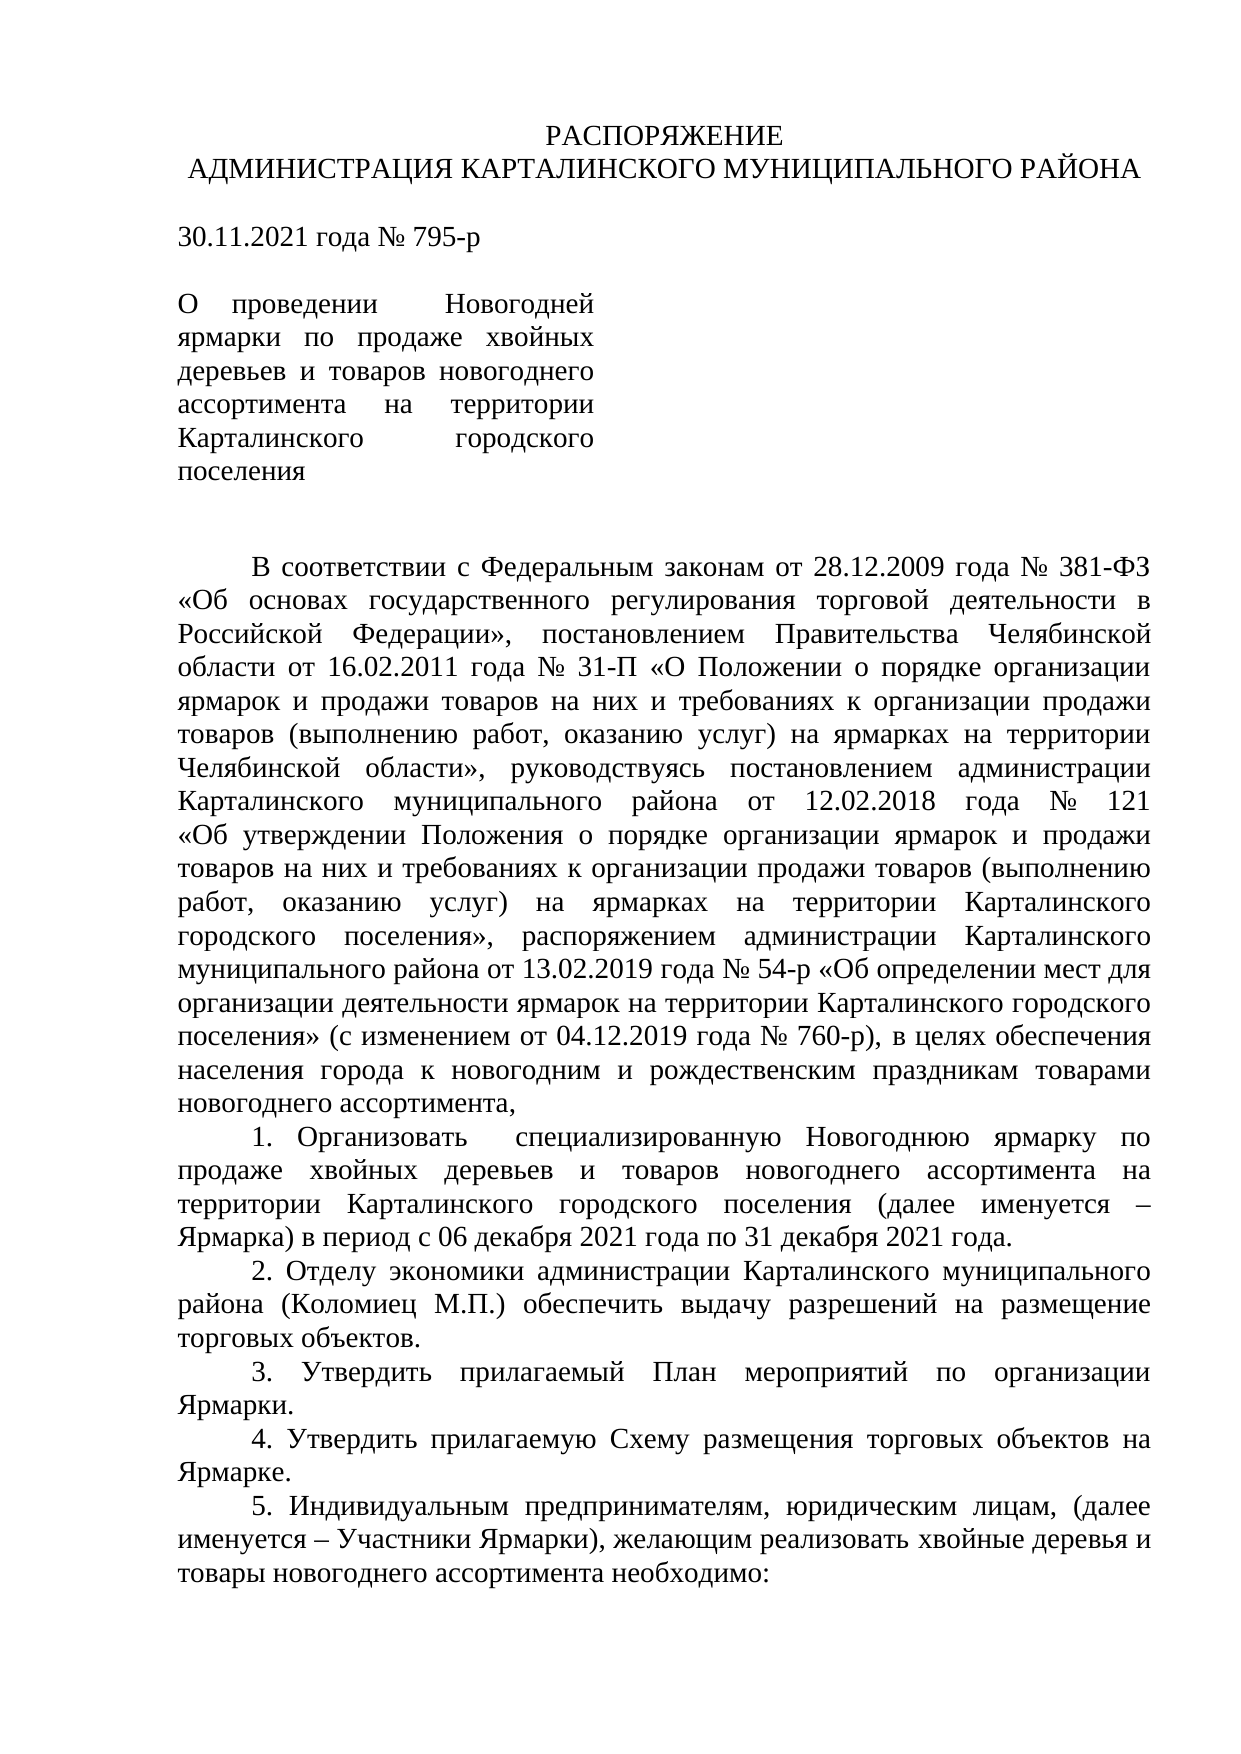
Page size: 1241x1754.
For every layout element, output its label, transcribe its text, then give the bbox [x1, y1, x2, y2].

text В соответствии с Федеральным законам от 28.12.2009 года № 381-ФЗ «Об основах государственного регулирования торговой деятельности в Российской Федерации», постановлением Правительства Челябинской области от 16.02.2011 года № 31-П «О Положении о порядке организации ярмарок и продажи товаров на них и требованиях к организации продажи товаров (выполнению работ, оказанию услуг) на ярмарках на территории Челябинской области», руководствуясь постановлением администрации Карталинского муниципального района от 12.02.2018 года № 121 «Об утверждении Положения о порядке организации ярмарок и продажи товаров на них и требованиях к организации продажи товаров (выполнению работ, оказанию услуг) на ярмарках на территории Карталинского городского поселения», распоряжением администрации Карталинского муниципального района от 13.02.2019 года № 54-р «Об определении мест для организации деятельности ярмарок на территории Карталинского городского поселения» (с изменением от 04.12.2019 года № 760-р), в целях обеспечения населения города к новогодним и рождественским праздникам товарами новогоднего ассортимента, [177, 549, 1152, 649]
text АДМИНИСТРАЦИЯ КАРТАЛИНСКОГО МУНИЦИПАЛЬНОГО РАЙОНА [177, 152, 1152, 185]
text РАСПОРЯЖЕНИЕ [177, 118, 1152, 152]
text В соответствии с Федеральным законам от 28.12.2009 года № 381-ФЗ «Об основах государственного регулирования торговой деятельности в Российской Федерации», постановлением Правительства Челябинской области от 16.02.2011 года № 31-П «О Положении о порядке организации ярмарок и продажи товаров на них и требованиях к организации продажи товаров (выполнению работ, оказанию услуг) на ярмарках на территории Челябинской области», руководствуясь постановлением администрации Карталинского муниципального района от 12.02.2018 года № 121 «Об утверждении Положения о порядке организации ярмарок и продажи товаров на них и требованиях к организации продажи товаров (выполнению работ, оказанию услуг) на ярмарках на территории Карталинского городского поселения», распоряжением администрации Карталинского муниципального района от 13.02.2019 года № 54-р «Об определении мест для организации деятельности ярмарок на территории Карталинского городского поселения» (с изменением от 04.12.2019 года № 760-р), в целях обеспечения населения города к новогодним и рождественским праздникам товарами новогоднего ассортимента, [177, 1018, 1152, 1119]
table_header О проведении Новогодней ярмарки по продаже хвойных деревьев и товаров новогоднего ассортимента на территории Карталинского городского поселения [166, 286, 605, 487]
text 3. Утвердить прилагаемый План мероприятий по организации Ярмарки. [177, 1354, 1152, 1421]
text 1. Организовать специализированную Новогоднюю ярмарку по продаже хвойных деревьев и товаров новогоднего ассортимента на территории Карталинского городского поселения (далее именуется – Ярмарка) в период с 06 декабря 2021 года по 31 декабря 2021 года. [177, 1119, 1152, 1253]
text 30.11.2021 года № 795-р [177, 219, 1152, 252]
text 4. Утвердить прилагаемую Схему размещения торговых объектов на Ярмарке. [177, 1421, 1152, 1488]
text 5. Индивидуальным предпринимателям, юридическим лицам, (далее именуется – Участники Ярмарки), желающим реализовать хвойные деревья и товары новогоднего ассортимента необходимо: [177, 1488, 1152, 1588]
text 2. Отделу экономики администрации Карталинского муниципального района (Коломиец М.П.) обеспечить выдачу разрешений на размещение торговых объектов. [177, 1253, 1152, 1354]
